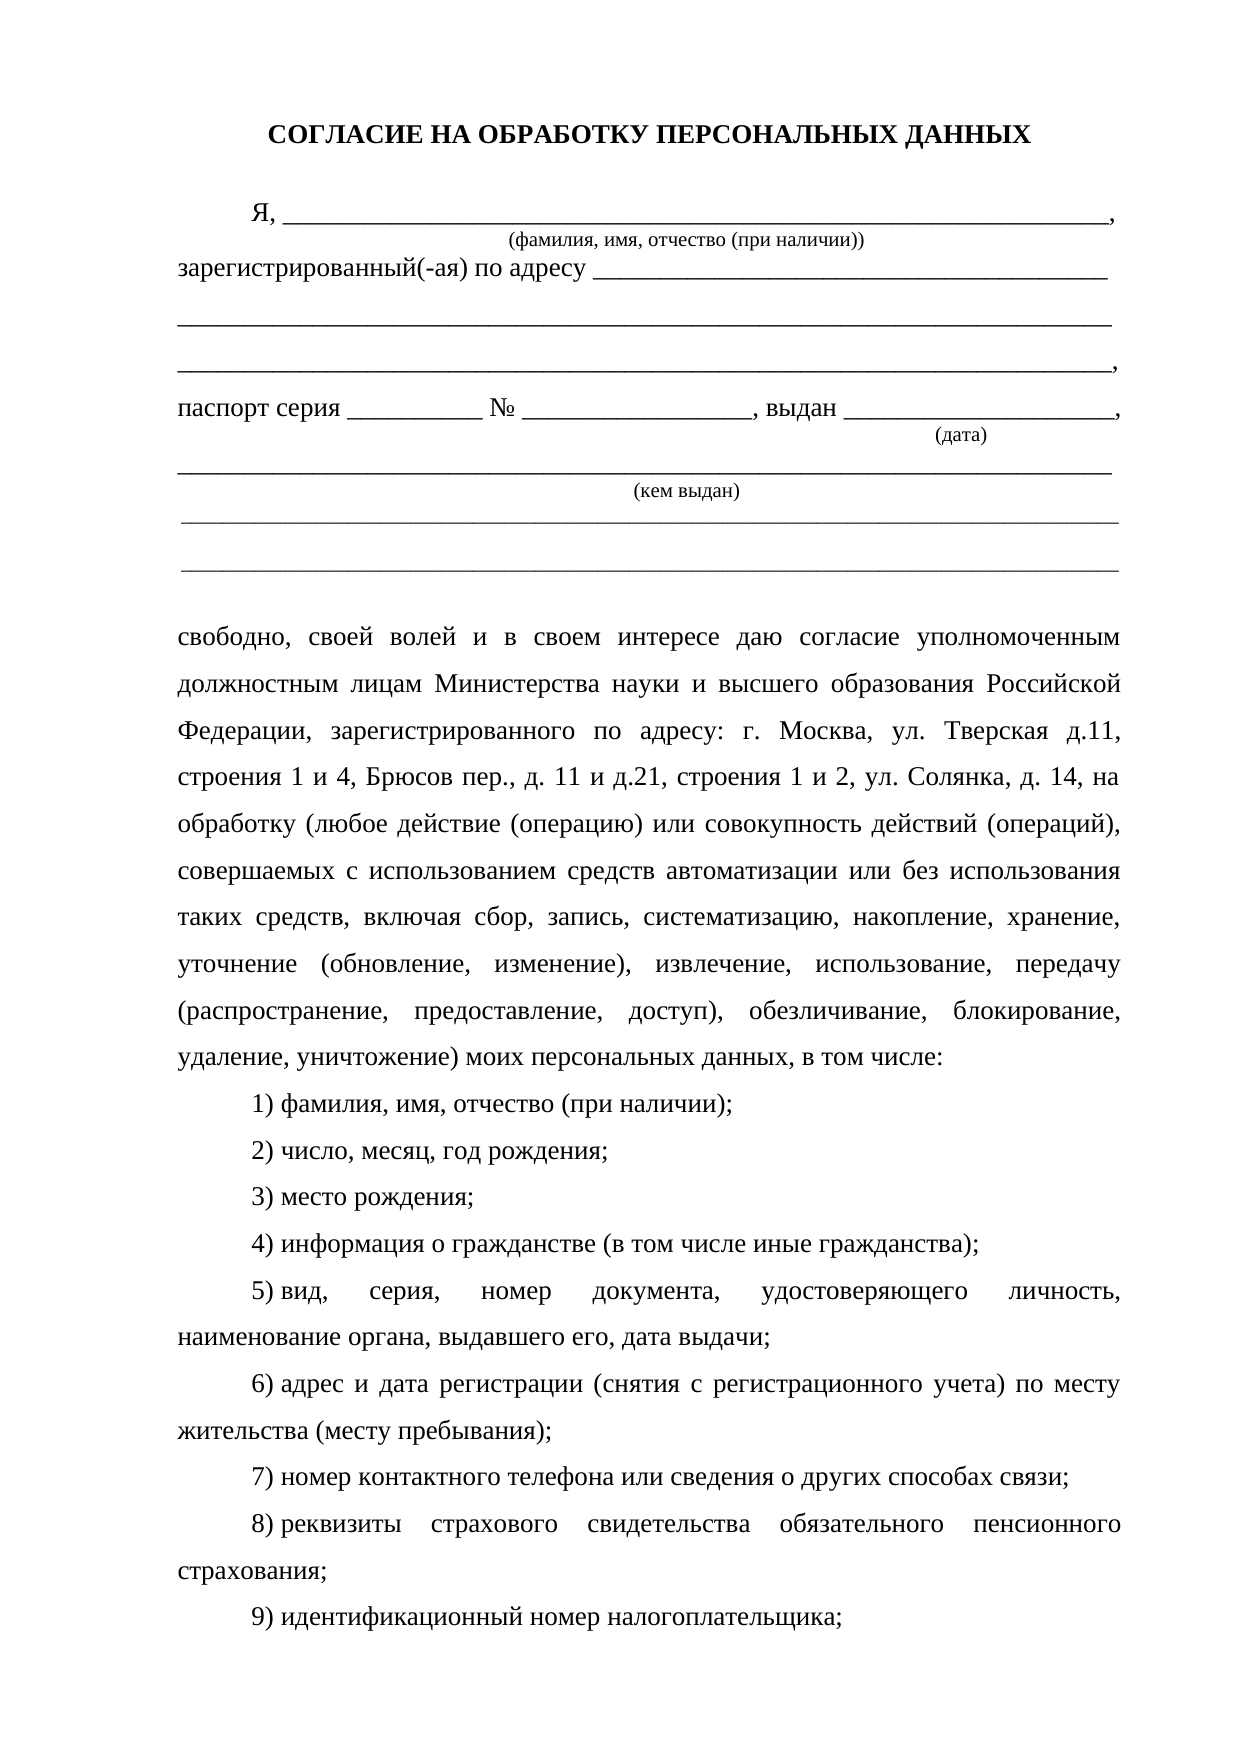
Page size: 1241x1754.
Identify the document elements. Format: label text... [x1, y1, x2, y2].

text _____________________________________________________________________, [177, 344, 1122, 376]
text CОГЛАСИЕ НА ОБРАБОТКУ ПЕРСОНАЛЬНЫХ ДАННЫХ [177, 118, 1122, 149]
text __________________________________________________________________________________________ [177, 502, 1122, 526]
text Я, _____________________________________________________________, [177, 196, 1122, 227]
list идентификационный номер налогоплательщика; [177, 1600, 1122, 1632]
text __________________________________________________________________________________________ [177, 550, 1122, 574]
list адрес и дата регистрации (снятия с регистрационного учета) по месту жительства (месту пребывания); [177, 1367, 1122, 1445]
list информация о гражданстве (в том числе иные гражданства); [177, 1227, 1122, 1258]
list фамилия, имя, отчество (при наличии); [177, 1087, 1122, 1118]
text (фамилия, имя, отчество (при наличии)) [177, 227, 1122, 251]
text свободно, своей волей и в своем интересе даю согласие уполномоченным должностным лицам Министерства науки и высшего образования Российской Федерации, зарегистрированного по адресу: г. Москва, ул. Тверская д.11, строения 1 и 4, Брюсов пер., д. 11 и д.21, строения 1 и 2, ул. Солянка, д. 14, на обработку (любое действие (операцию) или совокупность действий (операций), совершаемых с использованием средств автоматизации или без использования таких средств, включая сбор, запись, систематизацию, накопление, хранение, уточнение (обновление, изменение), извлечение, использование, передачу (распространение, предоставление, доступ), обезличивание, блокирование, удаление, уничтожение) моих персональных данных, в том числе: [177, 620, 1122, 1072]
text _____________________________________________________________________ [177, 298, 1122, 329]
text _____________________________________________________________________ [177, 446, 1122, 477]
list реквизиты страхового свидетельства обязательного пенсионного страхования; [177, 1507, 1122, 1585]
text паспорт серия __________ № _________________, выдан ____________________, [177, 391, 1122, 422]
list номер контактного телефона или сведения о других способах связи; [177, 1460, 1122, 1492]
text зарегистрированный(-ая) по адресу ______________________________________ [177, 251, 1122, 282]
text (кем выдан) [177, 477, 1122, 502]
text (дата) [177, 422, 1122, 446]
list вид, серия, номер документа, удостоверяющего личность, наименование органа, выдавшего его, дата выдачи; [177, 1274, 1122, 1352]
list место рождения; [177, 1180, 1122, 1212]
list число, месяц, год рождения; [177, 1134, 1122, 1165]
